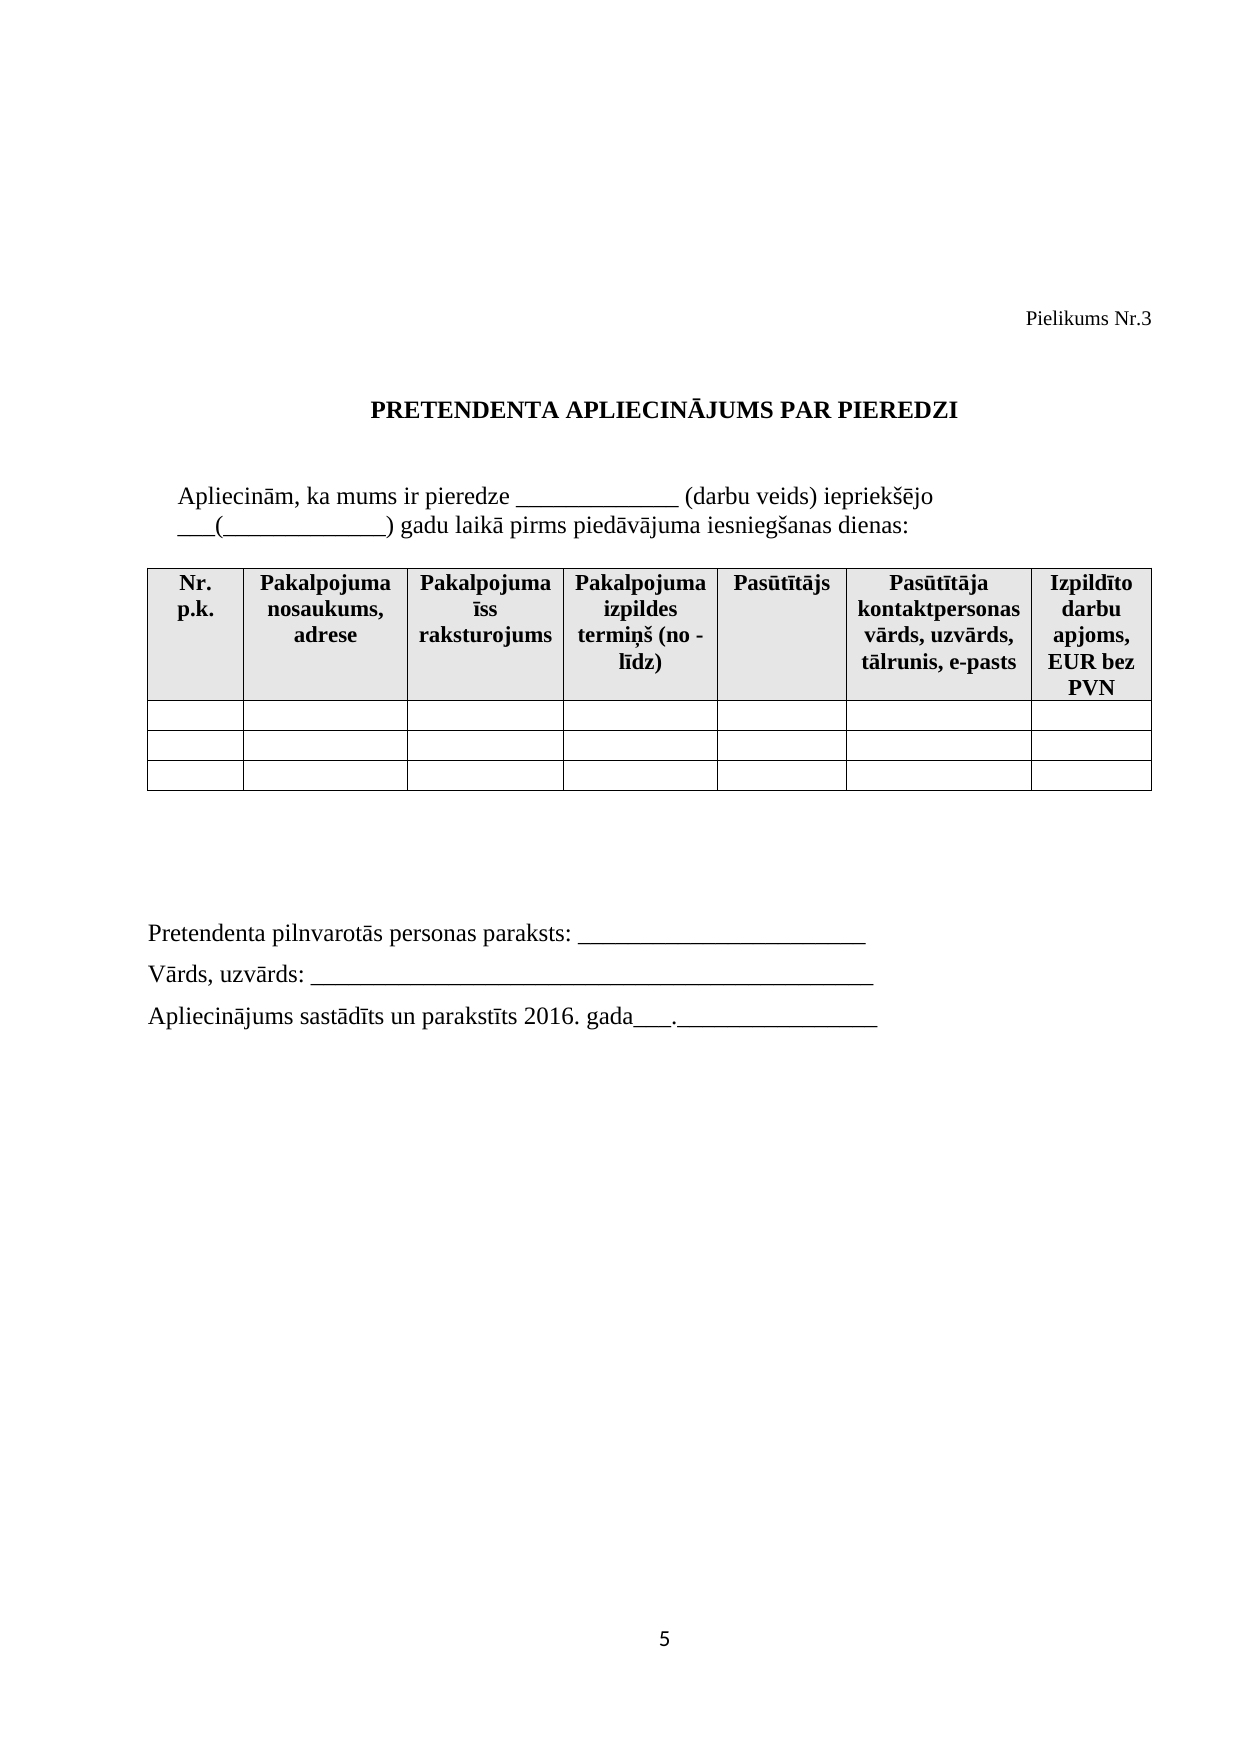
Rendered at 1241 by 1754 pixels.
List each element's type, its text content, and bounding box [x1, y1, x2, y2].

text Pielikums Nr.3 [177, 306, 1152, 330]
table_cell [244, 761, 407, 790]
table_header Izpildīto darbu apjoms, EUR bez PVN [1032, 569, 1151, 700]
text Apliecinām, ka mums ir pieredze _____________ (darbu veids) iepriekšējo ___(_____________) gadu laikā pirms piedāvājuma iesniegšanas dienas: [177, 481, 1152, 539]
table_header Pasūtītājs [718, 569, 846, 700]
table_header Pasūtītāja kontaktpersonas vārds, uzvārds, tālrunis, e-pasts [847, 569, 1031, 700]
table_cell [847, 701, 1031, 730]
table_cell [564, 731, 717, 760]
text Pretendenta pilnvarotās personas paraksts: _______________________ [148, 918, 1152, 947]
table_cell [1032, 701, 1151, 730]
table_cell [408, 731, 563, 760]
table_cell [408, 761, 563, 790]
table_cell [564, 761, 717, 790]
table_cell [408, 701, 563, 730]
table_cell [718, 701, 846, 730]
table_cell [148, 761, 243, 790]
table_cell [1032, 761, 1151, 790]
text PRETENDENTA APLIECINĀJUMS PAR PIEREDZI [177, 395, 1152, 424]
table_cell [148, 731, 243, 760]
table_cell [244, 731, 407, 760]
table_cell [1032, 731, 1151, 760]
table_cell [718, 761, 846, 790]
table_cell [148, 701, 243, 730]
table_cell [847, 761, 1031, 790]
table_cell [564, 701, 717, 730]
table_header Pakalpojuma īss raksturojums [408, 569, 563, 700]
text Vārds, uzvārds: _____________________________________________ [148, 959, 1152, 988]
table_header Pakalpojuma nosaukums, adrese [244, 569, 407, 700]
table_cell [847, 731, 1031, 760]
text Apliecinājums sastādīts un parakstīts 2016. gada___.________________ [148, 1001, 1152, 1029]
table_cell [718, 731, 846, 760]
table_header Nr. p.k. [148, 569, 243, 700]
table_cell [244, 701, 407, 730]
table_header Pakalpojuma izpildes termiņš (no - līdz) [564, 569, 717, 700]
